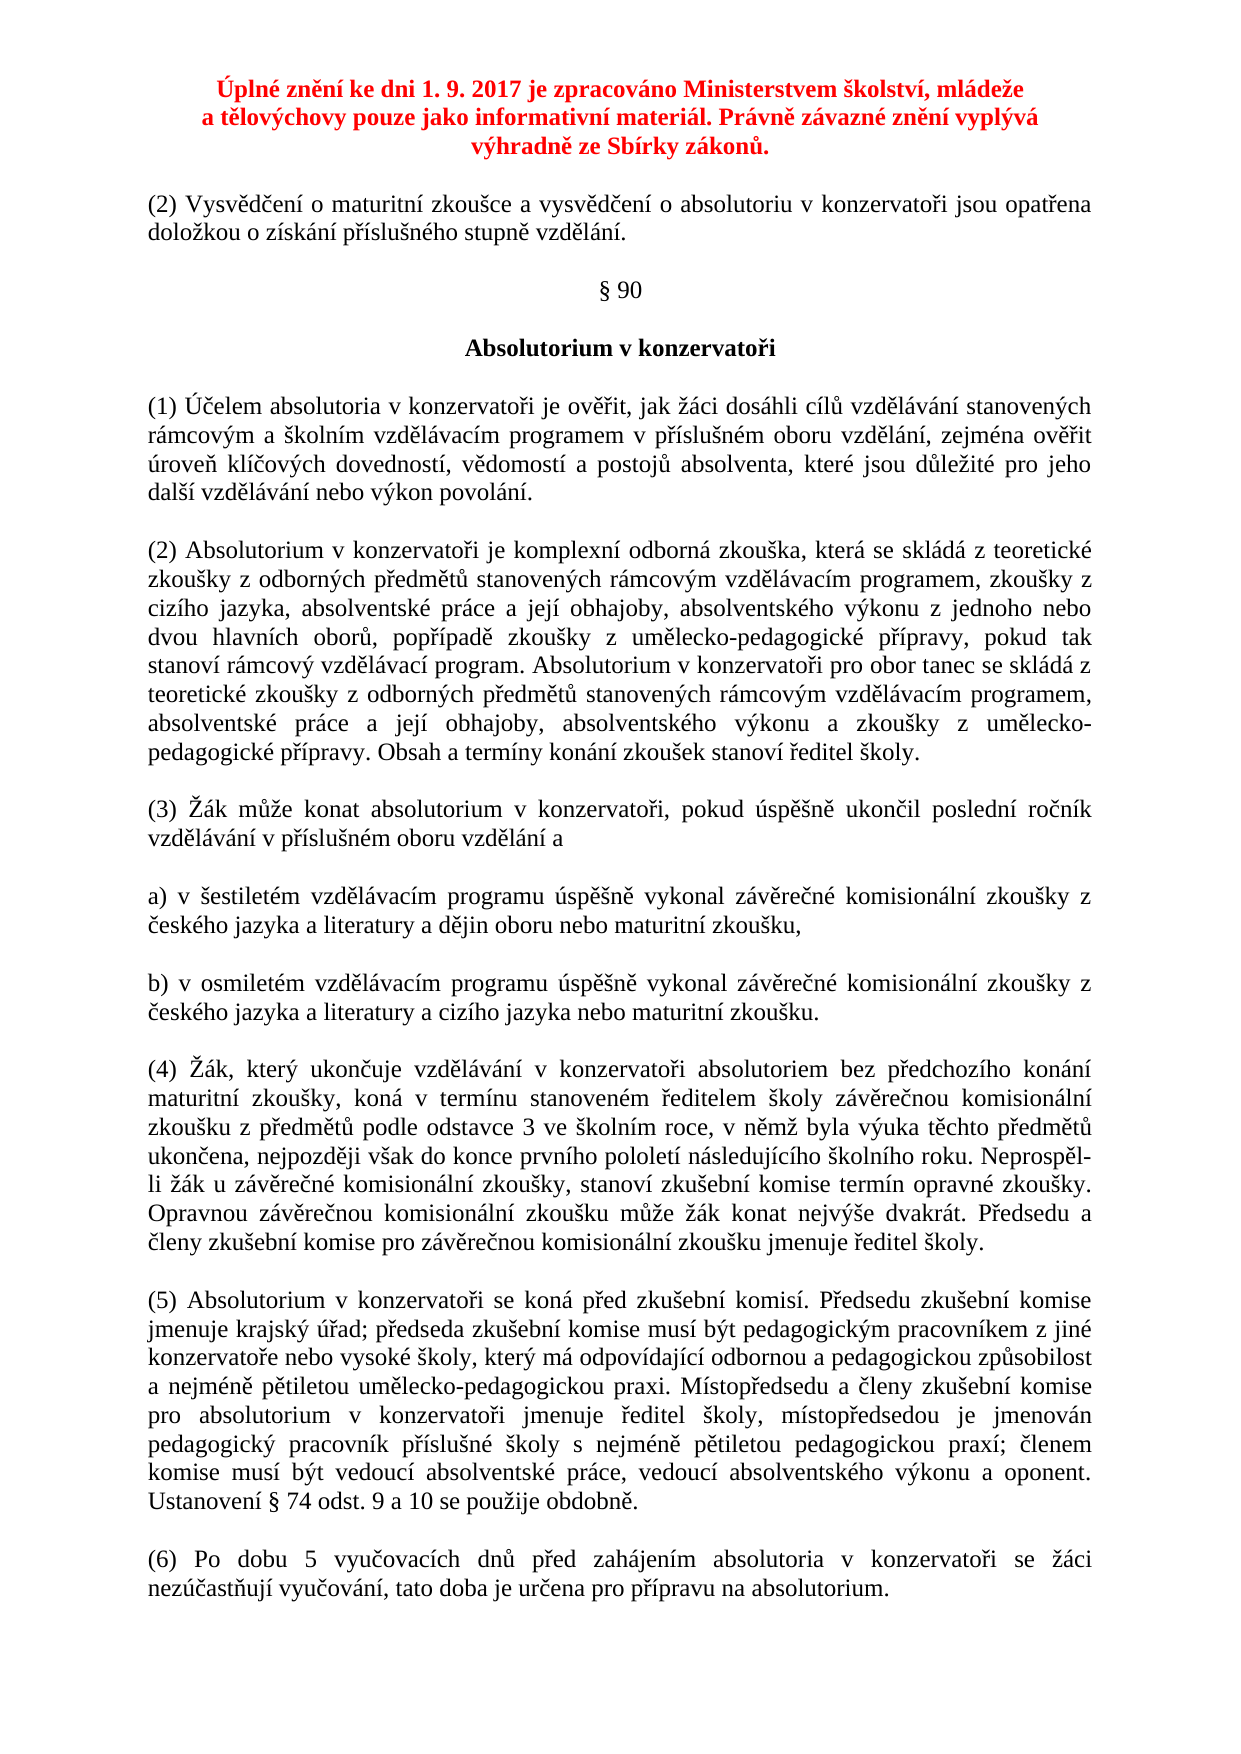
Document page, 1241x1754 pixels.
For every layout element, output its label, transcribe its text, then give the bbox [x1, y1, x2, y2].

text (1) Účelem absolutoria v konzervatoři je ověřit, jak žáci dosáhli cílů vzdělávání stanovených rámcovým a školním vzdělávacím programem v příslušném oboru vzdělání, zejména ověřit úroveň klíčových dovedností, vědomostí a postojů absolventa, které jsou důležité pro jeho další vzdělávání nebo výkon povolání. [148, 391, 1093, 506]
text b) v osmiletém vzdělávacím programu úspěšně vykonal závěrečné komisionální zkoušky z českého jazyka a literatury a cizího jazyka nebo maturitní zkoušku. [148, 968, 1093, 1025]
text a) v šestiletém vzdělávacím programu úspěšně vykonal závěrečné komisionální zkoušky z českého jazyka a literatury a dějin oboru nebo maturitní zkoušku, [148, 881, 1093, 939]
text (5) Absolutorium v konzervatoři se koná před zkušební komisí. Předsedu zkušební komise jmenuje krajský úřad; předseda zkušební komise musí být pedagogickým pracovníkem z jiné konzervatoře nebo vysoké školy, který má odpovídající odbornou a pedagogickou způsobilost a nejméně pětiletou umělecko-pedagogickou praxi. Místopředsedu a členy zkušební komise pro absolutorium v konzervatoři jmenuje ředitel školy, místopředsedou je jmenován pedagogický pracovník příslušné školy s nejméně pětiletou pedagogickou praxí; členem komise musí být vedoucí absolventské práce, vedoucí absolventského výkonu a oponent. Ustanovení § 74 odst. 9 a 10 se použije obdobně. [148, 1285, 1093, 1515]
text § 90 [148, 275, 1093, 304]
text (3) Žák může konat absolutorium v konzervatoři, pokud úspěšně ukončil poslední ročník vzdělávání v příslušném oboru vzdělání a [148, 794, 1093, 852]
text Absolutorium v konzervatoři [148, 333, 1093, 362]
text (2) Absolutorium v konzervatoři je komplexní odborná zkouška, která se skládá z teoretické zkoušky z odborných předmětů stanovených rámcovým vzdělávacím programem, zkoušky z cizího jazyka, absolventské práce a její obhajoby, absolventského výkonu z jednoho nebo dvou hlavních oborů, popřípadě zkoušky z umělecko-pedagogické přípravy, pokud tak stanoví rámcový vzdělávací program. Absolutorium v konzervatoři pro obor tanec se skládá z teoretické zkoušky z odborných předmětů stanovených rámcovým vzdělávacím programem, absolventské práce a její obhajoby, absolventského výkonu a zkoušky z umělecko-pedagogické přípravy. Obsah a termíny konání zkoušek stanoví ředitel školy. [148, 535, 1093, 765]
text (4) Žák, který ukončuje vzdělávání v konzervatoři absolutoriem bez předchozího konání maturitní zkoušky, koná v termínu stanoveném ředitelem školy závěrečnou komisionální zkoušku z předmětů podle odstavce 3 ve školním roce, v němž byla výuka těchto předmětů ukončena, nejpozději však do konce prvního pololetí následujícího školního roku. Neprospěl-li žák u závěrečné komisionální zkoušky, stanoví zkušební komise termín opravné zkoušky. Opravnou závěrečnou komisionální zkoušku může žák konat nejvýše dvakrát. Předsedu a členy zkušební komise pro závěrečnou komisionální zkoušku jmenuje ředitel školy. [148, 1054, 1093, 1256]
text (6) Po dobu 5 vyučovacích dnů před zahájením absolutoria v konzervatoři se žáci nezúčastňují vyučování, tato doba je určena pro přípravu na absolutorium. [148, 1544, 1093, 1602]
text (2) Vysvědčení o maturitní zkoušce a vysvědčení o absolutoriu v konzervatoři jsou opatřena doložkou o získání příslušného stupně vzdělání. [148, 189, 1093, 246]
